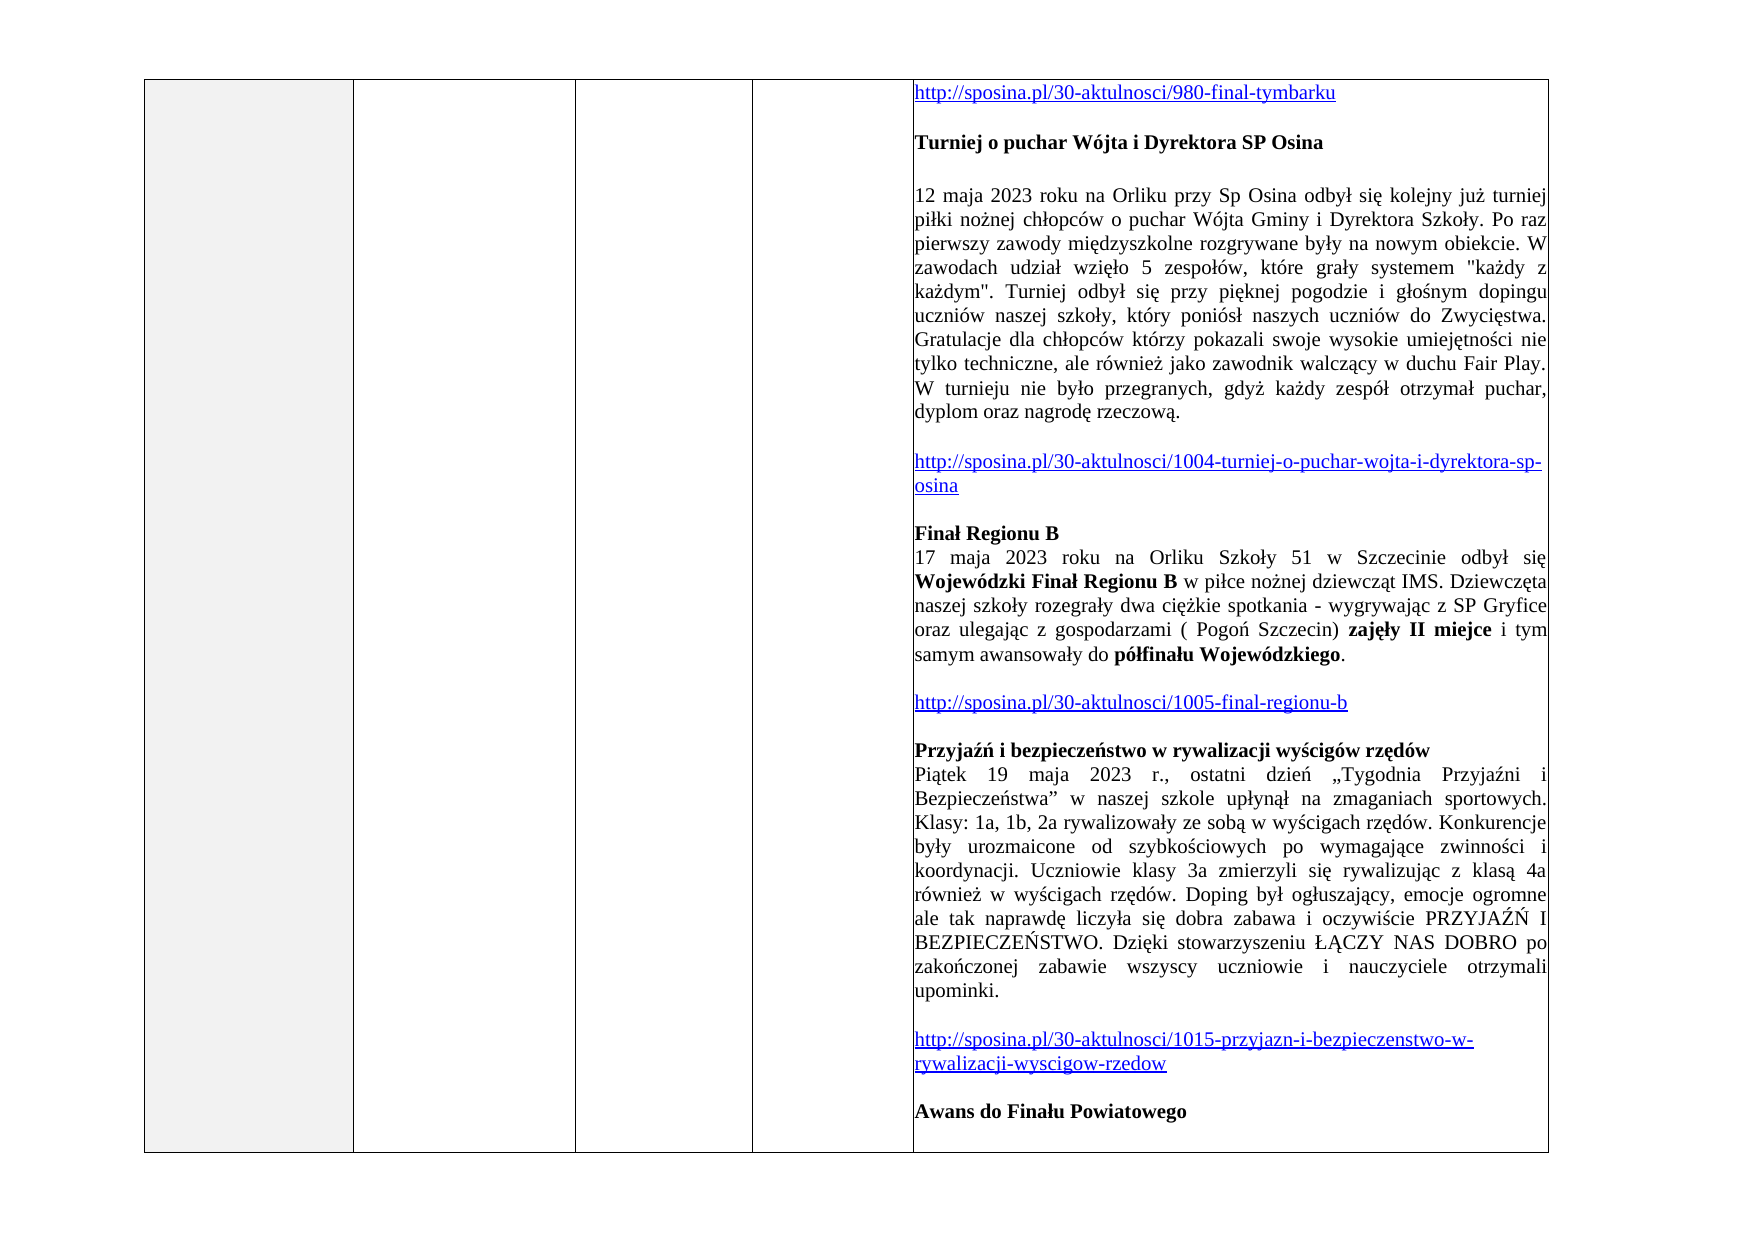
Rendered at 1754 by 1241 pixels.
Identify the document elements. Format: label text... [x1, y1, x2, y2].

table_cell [576, 80, 752, 1152]
table_cell [145, 80, 353, 1152]
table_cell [354, 80, 575, 1152]
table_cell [914, 80, 1548, 1152]
table_cell 5 [753, 80, 913, 1152]
